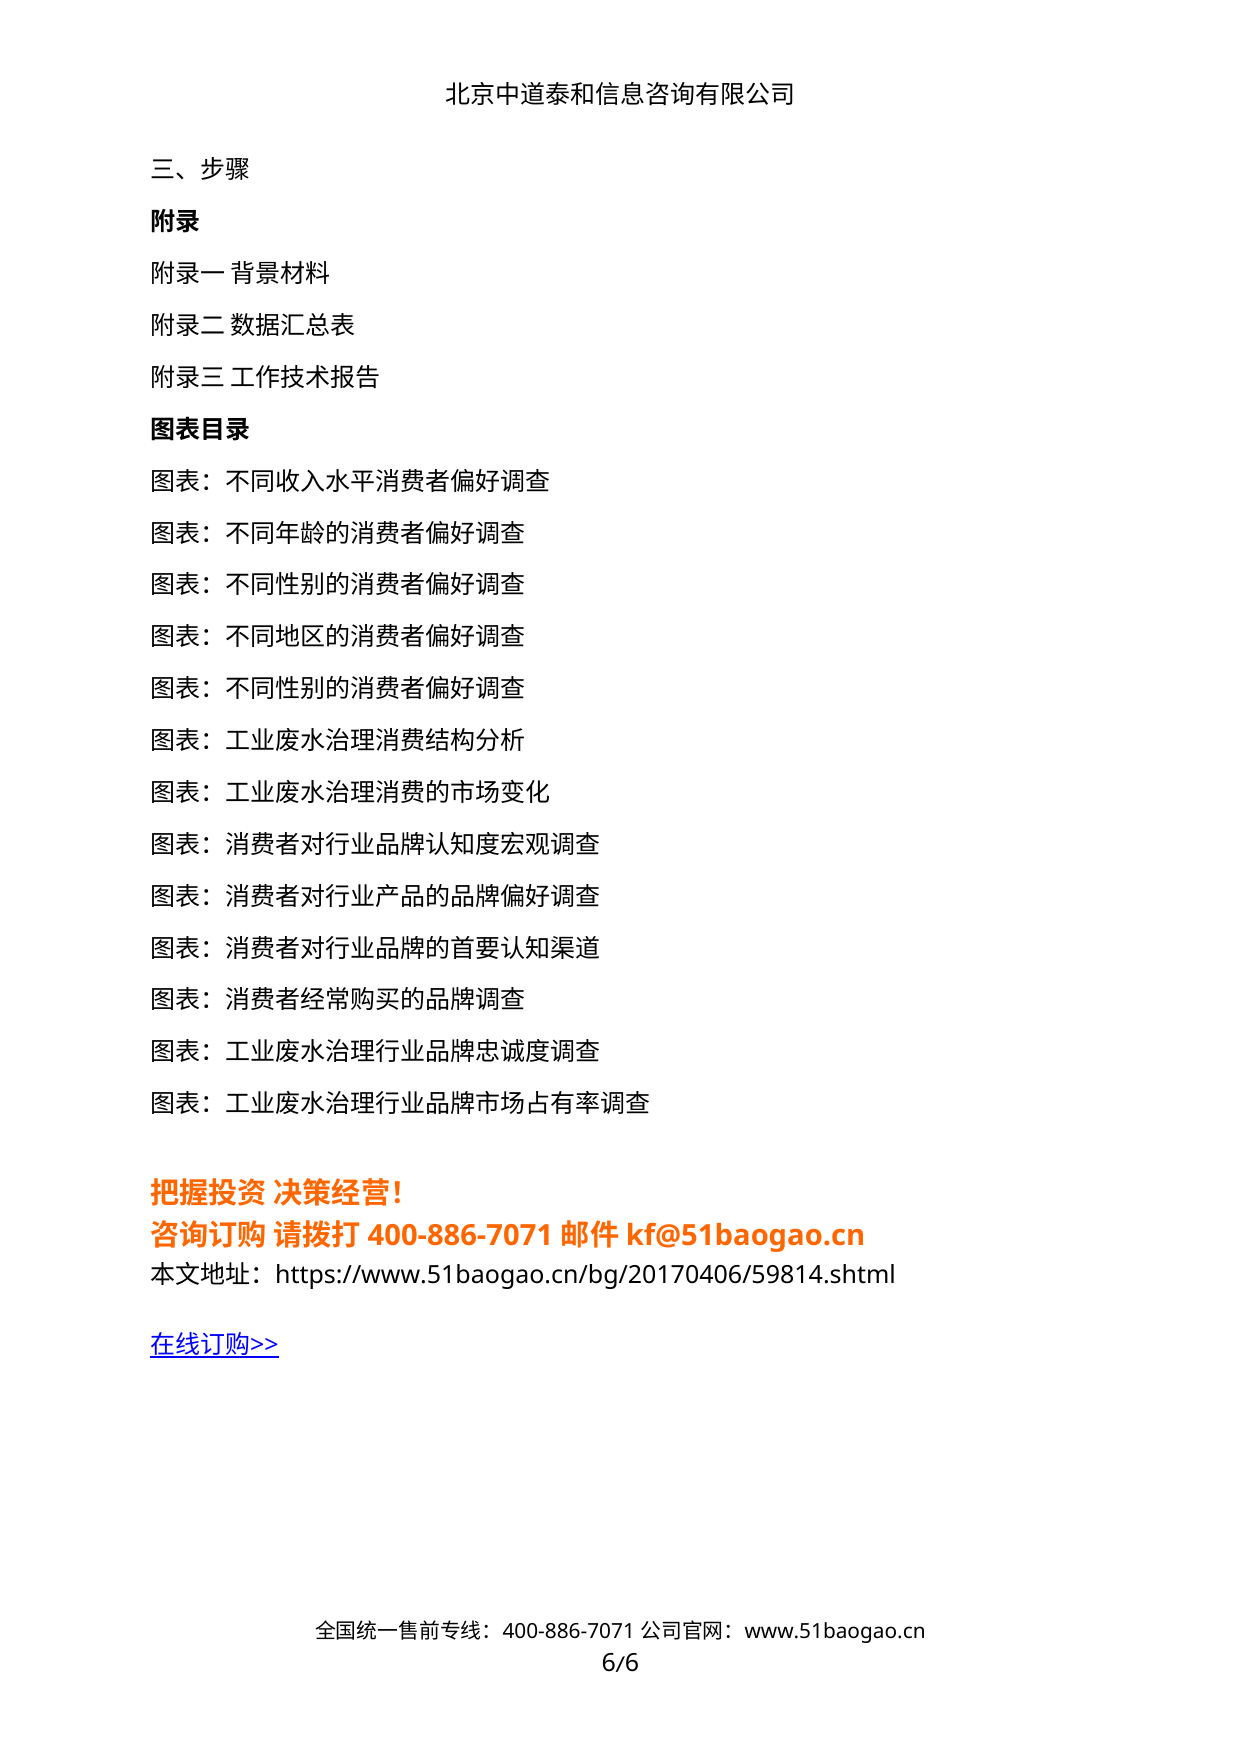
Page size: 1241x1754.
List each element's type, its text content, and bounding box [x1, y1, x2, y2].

text 图表：不同地区的消费者偏好调查 [150, 617, 1090, 653]
text 图表：消费者对行业品牌的首要认知渠道 [150, 928, 1090, 964]
text 附录一 背景材料 [150, 254, 1090, 290]
text 图表：消费者对行业品牌认知度宏观调查 [150, 824, 1090, 861]
text 附录三 工作技术报告 [150, 357, 1090, 394]
text 图表：不同收入水平消费者偏好调查 [150, 461, 1090, 497]
text 三、步骤 [150, 150, 1090, 186]
text 附录二 数据汇总表 [150, 306, 1090, 342]
text 把握投资 决策经营！咨询订购 请拨打 400-886-7071 邮件 kf@51baogao.cn本文地址：https://www.51baogao.cn/bg/20170406/59814.shtml [150, 1136, 1090, 1291]
text 在线订购>> [150, 1291, 1090, 1361]
text 图表目录 [150, 409, 1090, 446]
text 图表：不同性别的消费者偏好调查 [150, 565, 1090, 601]
text 图表：消费者经常购买的品牌调查 [150, 980, 1090, 1016]
text 图表：消费者对行业产品的品牌偏好调查 [150, 876, 1090, 912]
text 图表：不同性别的消费者偏好调查 [150, 669, 1090, 705]
text 附录 [150, 202, 1090, 238]
text 图表：工业废水治理消费结构分析 [150, 721, 1090, 757]
text 图表：工业废水治理行业品牌忠诚度调查 [150, 1032, 1090, 1068]
text 图表：工业废水治理消费的市场变化 [150, 772, 1090, 809]
text 图表：工业废水治理行业品牌市场占有率调查 [150, 1084, 1090, 1120]
text 图表：不同年龄的消费者偏好调查 [150, 513, 1090, 549]
